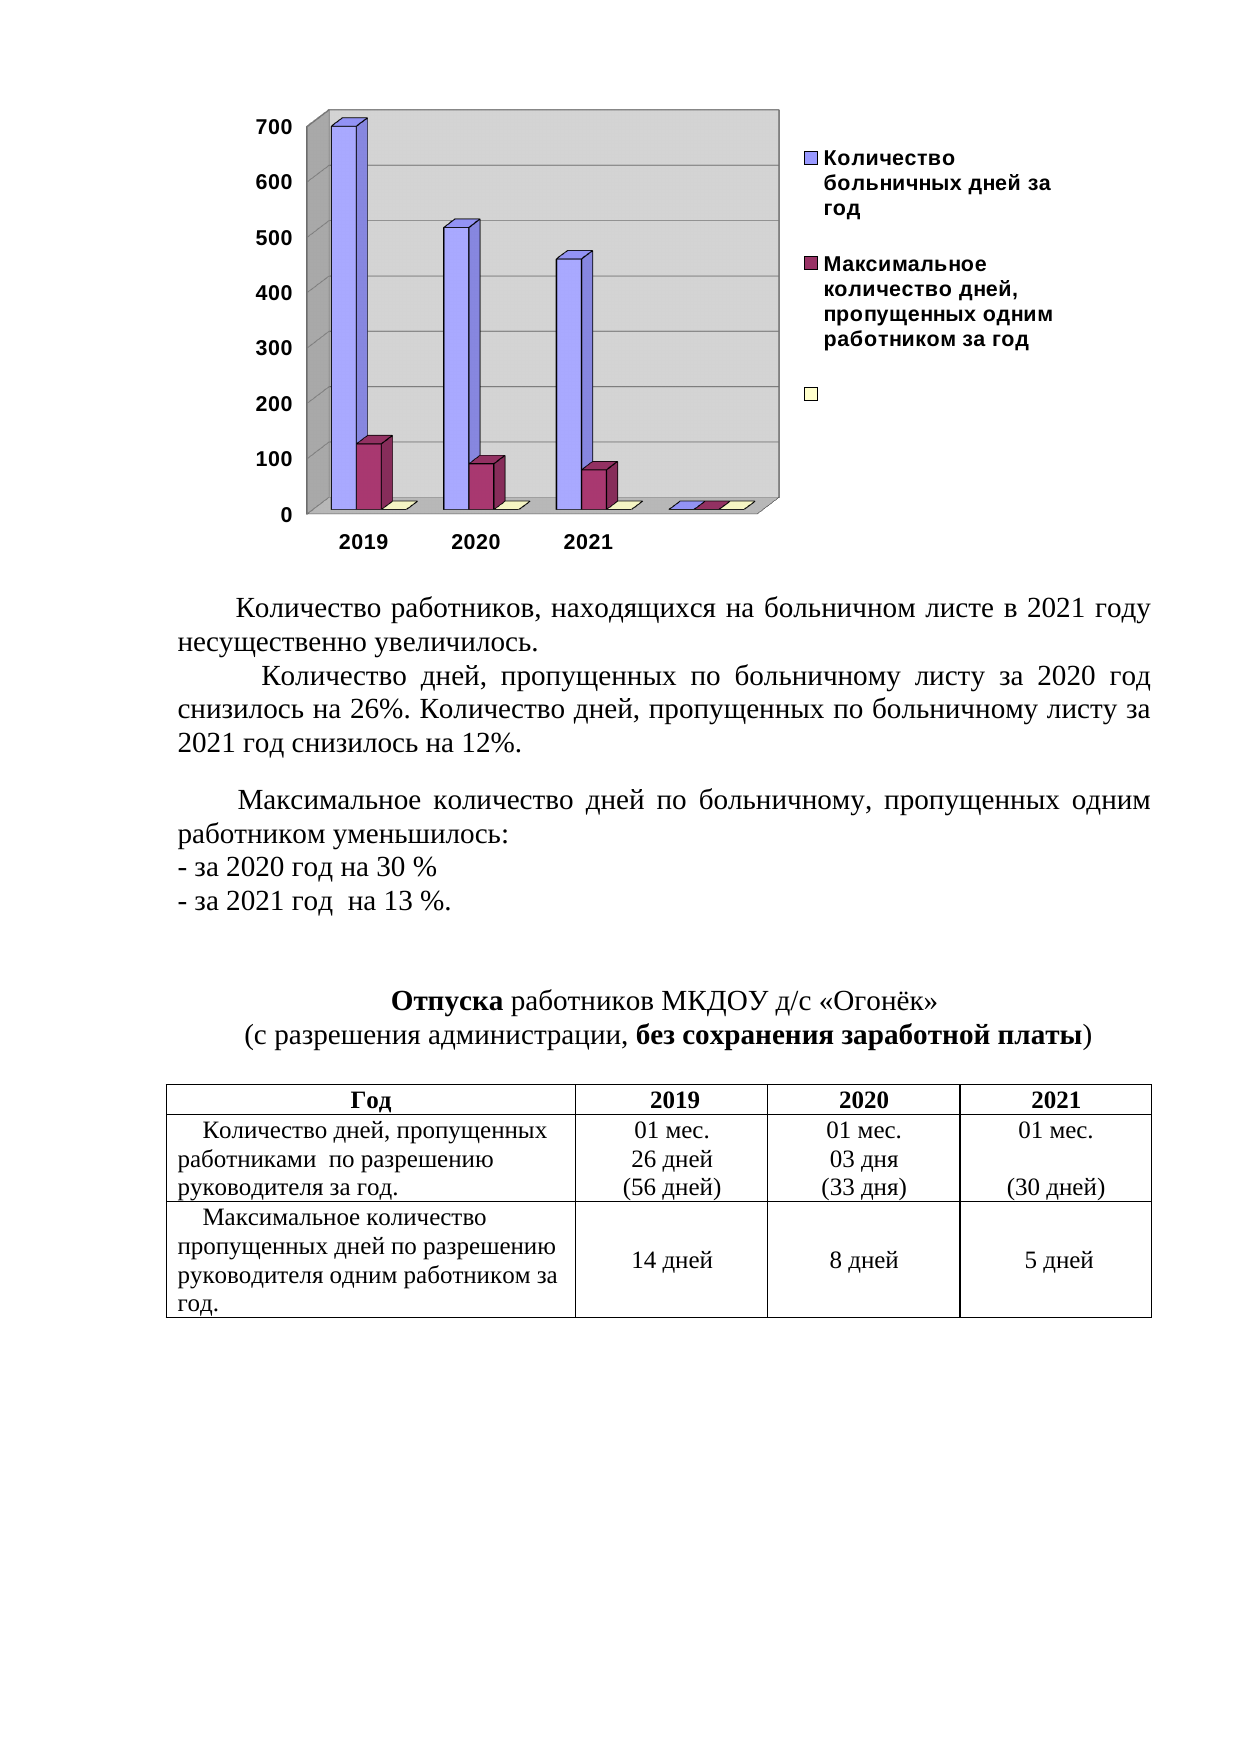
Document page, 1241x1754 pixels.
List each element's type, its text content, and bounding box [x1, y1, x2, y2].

table_header 2020 [768, 1085, 959, 1114]
text - за 2020 год на 30 % [177, 849, 1152, 883]
text Количество работников, находящихся на больничном листе в 2021 году несущественно увеличилось. [177, 591, 1152, 658]
table_cell 01 мес. 03 дня (33 дня) [768, 1115, 959, 1201]
text (с разрешения администрации, без сохранения заработной платы) [177, 1017, 1152, 1051]
table_cell 5 дней [961, 1202, 1151, 1317]
table_cell Количество дней, пропущенных работниками по разрешению руководителя за год. [167, 1115, 575, 1201]
table_header 2019 [576, 1085, 767, 1114]
text Отпуска работников МКДОУ д/с «Огонёк» [177, 983, 1152, 1017]
table_header Год [167, 1085, 575, 1114]
table_cell Максимальное количество пропущенных дней по разрешению руководителя одним работником за год. [167, 1202, 575, 1317]
text Максимальное количество дней по больничному, пропущенных одним работником уменьшилось: [177, 782, 1152, 849]
text - за 2021 год на 13 %. [177, 883, 1152, 916]
text Количество дней, пропущенных по больничному листу за 2020 год снизилось на 26%. Количество дней, пропущенных по больничному листу за 2021 год снизилось на 12%. [177, 658, 1152, 758]
table_cell 14 дней [576, 1202, 767, 1317]
table_cell 8 дней [768, 1202, 959, 1317]
table_header 2021 [961, 1085, 1151, 1114]
table_cell 01 мес. (30 дней) [961, 1115, 1151, 1201]
table_cell 01 мес. 26 дней (56 дней) [576, 1115, 767, 1201]
